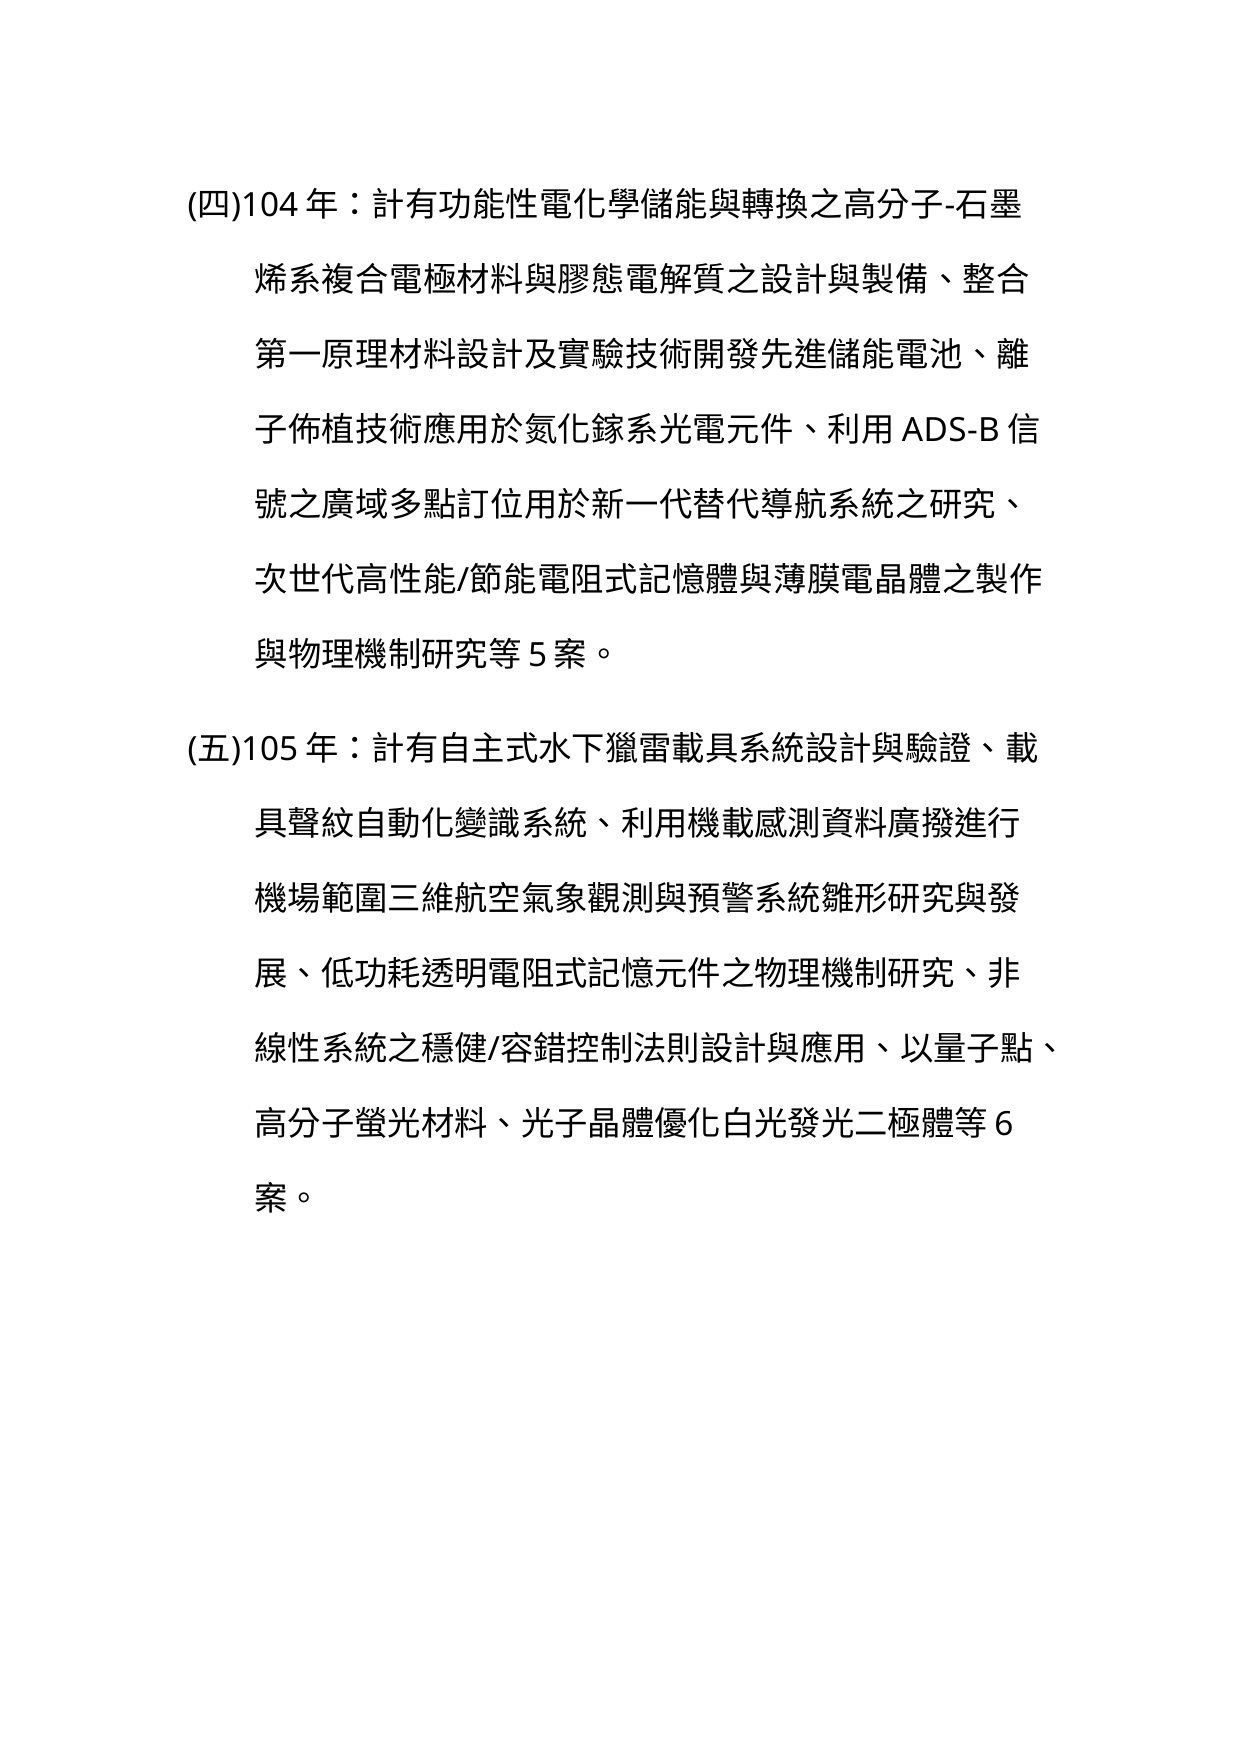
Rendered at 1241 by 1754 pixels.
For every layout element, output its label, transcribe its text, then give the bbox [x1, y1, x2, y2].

text (四)104年：計有功能性電化學儲能與轉換之高分子-石墨烯系複合電極材料與膠態電解質之設計與製備、整合第一原理材料設計及實驗技術開發先進儲能電池、離子佈植技術應用於氮化鎵系光電元件、利用ADS-B信號之廣域多點訂位用於新一代替代導航系統之研究、次世代高性能/節能電阻式記憶體與薄膜電晶體之製作與物理機制研究等5案。 [187, 164, 1053, 689]
text (五)105年：計有自主式水下獵雷載具系統設計與驗證、載具聲紋自動化變識系統、利用機載感測資料廣撥進行機場範圍三維航空氣象觀測與預警系統雛形研究與發展、低功耗透明電阻式記憶元件之物理機制研究、非線性系統之穩健/容錯控制法則設計與應用、以量子點、高分子螢光材料、光子晶體優化白光發光二極體等6案。 [187, 708, 1053, 1233]
